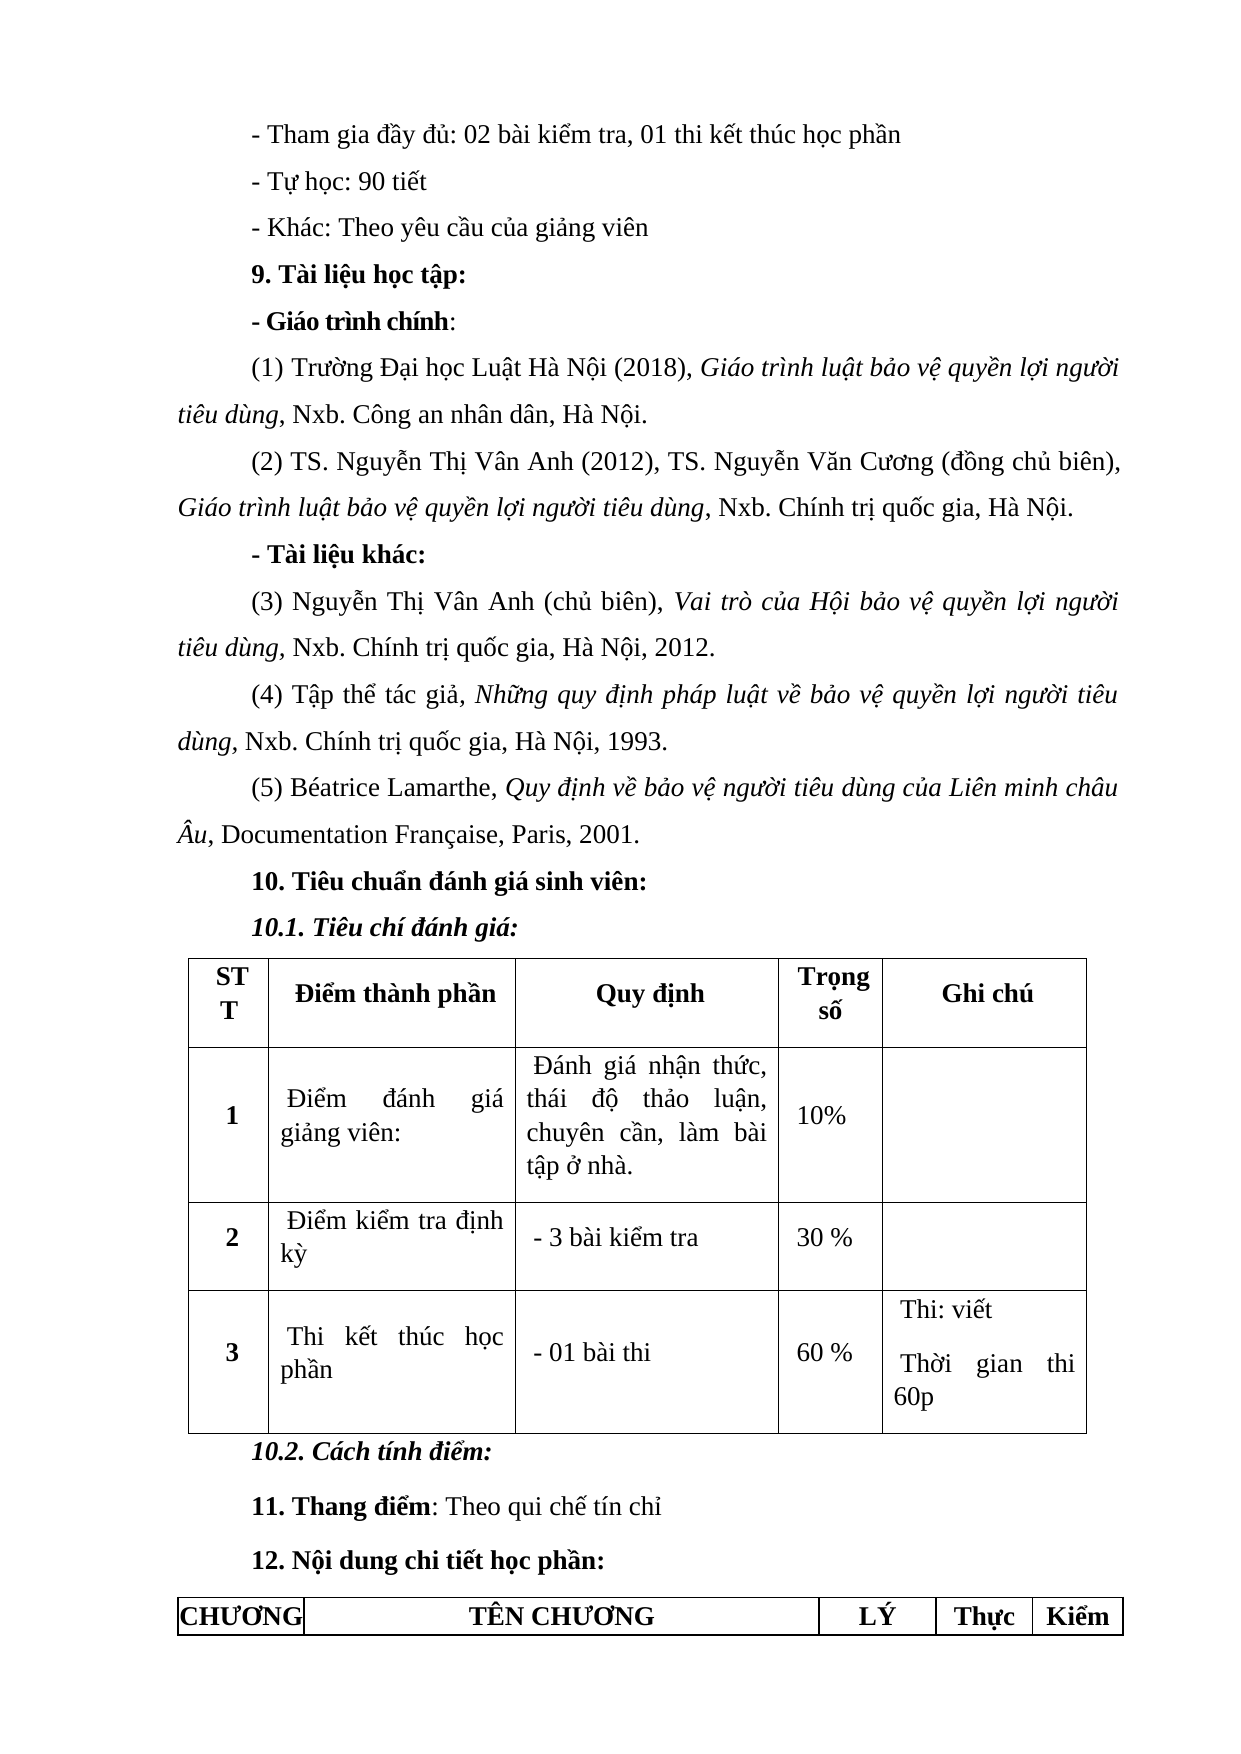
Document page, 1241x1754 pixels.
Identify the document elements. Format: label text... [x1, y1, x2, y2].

table_header STT [189, 959, 268, 1047]
table_cell Thi kết thúc học phần [269, 1291, 515, 1433]
table_cell [883, 1203, 1086, 1290]
table_header Quy định [516, 959, 778, 1047]
text 10.2. Cách tính điểm: [177, 1434, 1122, 1467]
text (3) Nguyễn Thị Vân Anh (chủ biên), Vai trò của Hội bảo vệ quyền lợi người tiêu dùng, Nxb. Chính trị quốc gia, Hà Nội, 2012. [177, 585, 1122, 663]
table_header Thực hành (tiết) [937, 1598, 1032, 1634]
text 9. Tài liệu học tập: [177, 258, 1122, 289]
table_cell 10% [779, 1048, 882, 1202]
table_cell 2 [189, 1203, 268, 1290]
text - Tự học: 90 tiết [177, 165, 1122, 196]
table_cell Điểm kiểm tra định kỳ [269, 1203, 515, 1290]
text (5) Béatrice Lamarthe, Quy định về bảo vệ người tiêu dùng của Liên minh châu Âu, Documentation Française, Paris, 2001. [177, 771, 1122, 849]
text (4) Tập thể tác giả, Những quy định pháp luật về bảo vệ quyền lợi người tiêu dùng, Nxb. Chính trị quốc gia, Hà Nội, 1993. [177, 678, 1122, 756]
table_cell Đánh giá nhận thức, thái độ thảo luận, chuyên cần, làm bài tập ở nhà. [516, 1048, 778, 1202]
table_header Trọng số [779, 959, 882, 1047]
table_header Điểm thành phần [269, 959, 515, 1047]
table_cell - 01 bài thi [516, 1291, 778, 1433]
table_cell 30 % [779, 1203, 882, 1290]
text (2) TS. Nguyễn Thị Vân Anh (2012), TS. Nguyễn Văn Cương (đồng chủ biên), Giáo trình luật bảo vệ quyền lợi người tiêu dùng, Nxb. Chính trị quốc gia, Hà Nội. [177, 445, 1122, 523]
text 10.1. Tiêu chí đánh giá: [177, 911, 1122, 943]
table_cell - 3 bài kiểm tra [516, 1203, 778, 1290]
table_header CHƯƠNG [179, 1598, 303, 1634]
table_cell Thi: viết Thời gian thi 60p [883, 1291, 1086, 1433]
table_header Ghi chú [883, 959, 1086, 1047]
table_cell 60 % [779, 1291, 882, 1433]
table_cell Điểm đánh giá giảng viên: [269, 1048, 515, 1202]
text 12. Nội dung chi tiết học phần: [177, 1542, 1122, 1576]
text 10. Tiêu chuẩn đánh giá sinh viên: [177, 865, 1122, 896]
table_header TÊN CHƯƠNG [305, 1598, 818, 1634]
text (1) Trường Đại học Luật Hà Nội (2018), Giáo trình luật bảo vệ quyền lợi người tiêu dùng, Nxb. Công an nhân dân, Hà Nội. [177, 351, 1122, 429]
table_cell 3 [189, 1291, 268, 1433]
table_header LÝ THUYẾT (tiết) [820, 1598, 935, 1634]
table_header Kiểm tra (tiết) [1033, 1598, 1122, 1634]
table_cell [883, 1048, 1086, 1202]
text - Giáo trình chính: [177, 305, 1122, 336]
text 11. Thang điểm: Theo qui chế tín chỉ [177, 1488, 1122, 1522]
text - Khác: Theo yêu cầu của giảng viên [177, 211, 1122, 243]
text - Tham gia đầy đủ: 02 bài kiểm tra, 01 thi kết thúc học phần [177, 118, 1122, 149]
table_cell 1 [189, 1048, 268, 1202]
text - Tài liệu khác: [177, 538, 1122, 569]
